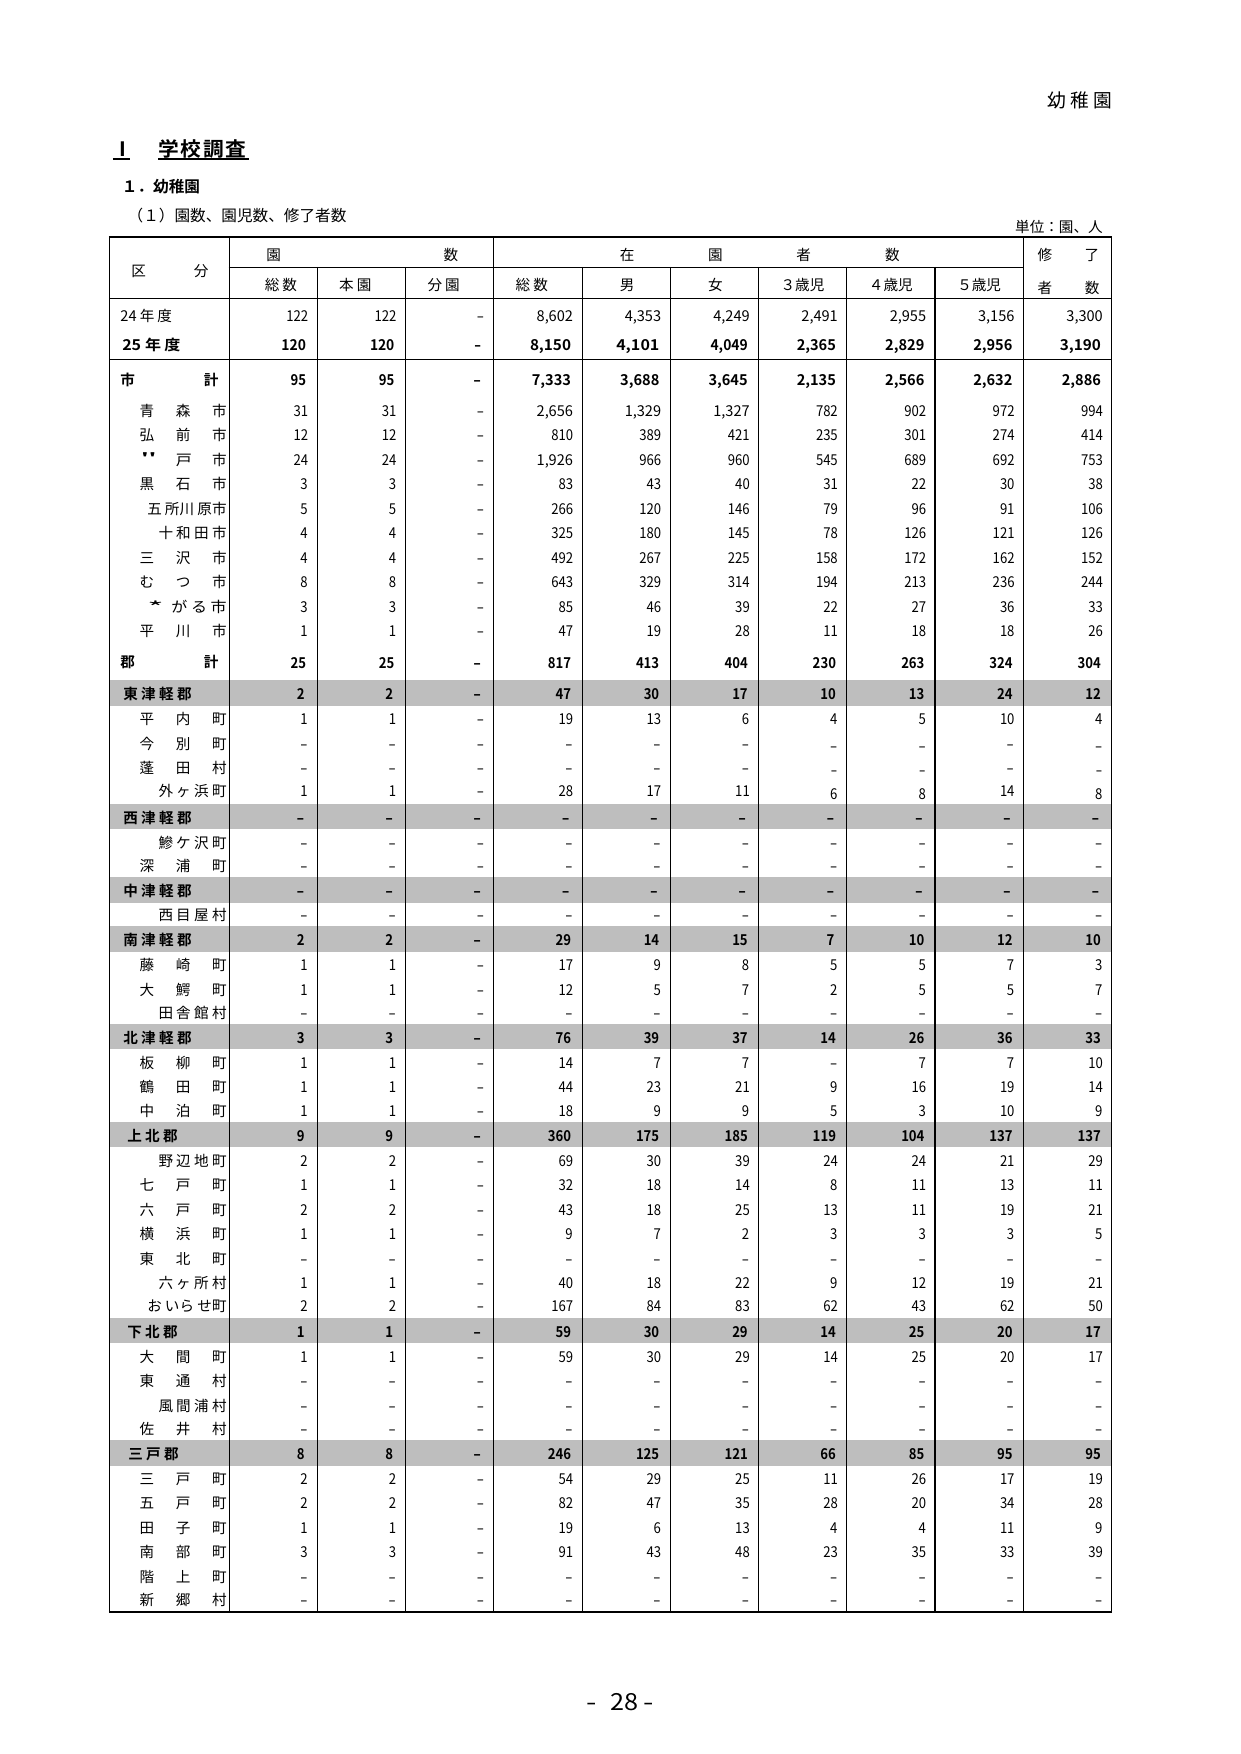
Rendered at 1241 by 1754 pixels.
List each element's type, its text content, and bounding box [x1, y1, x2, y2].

table_cell 10 [759, 680, 846, 706]
table_cell - [583, 1245, 670, 1270]
table_cell 413 [583, 646, 670, 680]
table_cell 1 [230, 1270, 317, 1294]
table_cell 22 [671, 1270, 758, 1294]
table_cell 14 [583, 926, 670, 952]
table_cell 235 [759, 422, 846, 446]
table_cell 野 辺 地 町 [110, 1148, 229, 1172]
table_cell - [759, 804, 846, 829]
table_cell 1 [318, 1074, 405, 1098]
table_cell 大 間 町 [110, 1343, 229, 1368]
table_cell 194 [759, 569, 846, 593]
table_cell 女 [671, 268, 758, 298]
table_cell - [847, 804, 934, 829]
table_cell 4,101 [583, 330, 670, 359]
table_cell - [936, 804, 1023, 829]
table_cell 39 [1024, 1539, 1111, 1564]
table_cell 13 [936, 1172, 1023, 1196]
table_cell - [1024, 1417, 1111, 1440]
table_cell 246 [494, 1440, 582, 1466]
table_cell 2 [230, 1148, 317, 1172]
table_cell 総 数 [230, 268, 317, 298]
table_cell 414 [1024, 422, 1111, 446]
table_cell 1 [230, 1343, 317, 1368]
table_cell 東 通 村 [110, 1368, 229, 1392]
table_cell 2 [230, 680, 317, 706]
table_cell 162 [936, 544, 1023, 569]
table_cell 32 [494, 1172, 582, 1196]
table_cell - [318, 903, 405, 926]
table_cell - [1024, 903, 1111, 926]
table_cell 上 北 郡 [110, 1122, 229, 1147]
table_cell 七 戸 町 [110, 1172, 229, 1196]
table_cell 3,645 [671, 360, 758, 394]
table_cell 風 間 浦 村 [110, 1392, 229, 1417]
table_cell 43 [583, 1539, 670, 1564]
table_cell 421 [671, 422, 758, 446]
table_cell 137 [1024, 1122, 1111, 1147]
table_cell 172 [847, 544, 934, 569]
table_cell 2 [671, 1221, 758, 1245]
table_cell 39 [671, 1148, 758, 1172]
table_cell 48 [671, 1539, 758, 1564]
table_cell 7 [759, 926, 846, 952]
table_cell - [406, 1466, 493, 1490]
table_cell 26 [847, 1466, 934, 1490]
table_cell 3 [230, 1024, 317, 1049]
table_cell 西 津 軽 郡 [110, 804, 229, 829]
table_cell 158 [759, 544, 846, 569]
table_cell 266 [494, 495, 582, 520]
table_cell 21 [671, 1074, 758, 1098]
table_cell - [406, 1564, 493, 1588]
table_cell 37 [671, 1024, 758, 1049]
table_cell 14 [1024, 1074, 1111, 1098]
table_cell 30 [583, 680, 670, 706]
table_cell - [318, 755, 405, 779]
table_cell 33 [936, 1539, 1023, 1564]
table_cell 145 [671, 520, 758, 544]
table_cell 中 津 軽 郡 [110, 877, 229, 903]
table_cell - [759, 1417, 846, 1440]
table_cell 21 [936, 1148, 1023, 1172]
table_cell - [318, 829, 405, 854]
table_cell - [406, 1001, 493, 1024]
table_cell - [671, 1588, 758, 1611]
table_cell 2 [318, 1148, 405, 1172]
table_cell - [406, 829, 493, 854]
table_cell 59 [494, 1343, 582, 1368]
table_cell - [671, 730, 758, 755]
table_cell 125 [583, 1440, 670, 1466]
table_cell 1 [230, 976, 317, 1001]
text - 28 - [582, 1684, 658, 1717]
table_cell 30 [936, 471, 1023, 495]
table_cell 28 [1024, 1490, 1111, 1515]
table_cell 5 [318, 495, 405, 520]
table_cell - [759, 1368, 846, 1392]
table_cell - [406, 854, 493, 877]
table_cell - [406, 1318, 493, 1343]
table_cell - [406, 804, 493, 829]
table_cell 14 [936, 779, 1023, 804]
table_cell - [847, 1588, 934, 1611]
table_header 在 [494, 238, 670, 267]
table_cell - [1024, 1368, 1111, 1392]
table_cell 33 [1024, 593, 1111, 618]
table_cell - [318, 1368, 405, 1392]
table_cell - [318, 854, 405, 877]
table_cell 225 [671, 544, 758, 569]
table_cell - [406, 618, 493, 646]
table_cell 12 [936, 926, 1023, 952]
table_cell - [406, 544, 493, 569]
table_cell 7,333 [494, 360, 582, 394]
table_cell - [494, 903, 582, 926]
table_cell 平 内 町 [110, 706, 229, 730]
table_cell - [230, 829, 317, 854]
table_cell 2 [318, 1466, 405, 1490]
table_cell - [671, 1417, 758, 1440]
table_cell 8 [759, 1172, 846, 1196]
table_cell 2,491 [759, 299, 846, 329]
table_cell - [230, 755, 317, 779]
table_cell - [318, 1392, 405, 1417]
table_cell 中 泊 町 [110, 1099, 229, 1122]
table_cell 7 [583, 1050, 670, 1074]
table_cell 40 [671, 471, 758, 495]
table_cell 31 [318, 394, 405, 422]
table_cell 2 [318, 1294, 405, 1318]
table_cell - [494, 755, 582, 779]
table_cell 11 [936, 1515, 1023, 1539]
table_cell 2 [230, 1196, 317, 1221]
table_cell - [494, 1417, 582, 1440]
table_cell 19 [936, 1270, 1023, 1294]
table_cell - [1024, 1392, 1111, 1417]
table_cell 5 [847, 952, 934, 976]
table_cell 2 [318, 926, 405, 952]
table_cell 4 - - 6 [759, 706, 846, 804]
table_cell - [583, 1588, 670, 1611]
table_cell 175 [583, 1122, 670, 1147]
table_cell 91 [936, 495, 1023, 520]
table_cell - [583, 1368, 670, 1392]
table_cell 12 [494, 976, 582, 1001]
table_cell 8 [318, 1440, 405, 1466]
table_cell 994 [1024, 394, 1111, 422]
text 単位：園、人 [1015, 215, 1123, 236]
table_cell - [230, 1417, 317, 1440]
table_cell - [847, 1368, 934, 1392]
table_cell 44 [494, 1074, 582, 1098]
table_cell - [318, 877, 405, 903]
table_cell 33 [1024, 1024, 1111, 1049]
table_cell 1 [230, 952, 317, 976]
table_cell - [671, 1368, 758, 1392]
table_cell - [671, 755, 758, 779]
table_cell 122 [318, 299, 405, 329]
table_cell 817 [494, 646, 582, 680]
table_cell - [406, 903, 493, 926]
table_cell - [230, 1001, 317, 1024]
table_cell 2 [230, 1294, 317, 1318]
table_cell - [759, 1245, 846, 1270]
table_cell - [671, 1245, 758, 1270]
table_cell 21 [1024, 1196, 1111, 1221]
table_cell 9 [759, 1270, 846, 1294]
table_cell - [494, 1001, 582, 1024]
table_cell - [671, 854, 758, 877]
table_cell - [671, 829, 758, 854]
table_cell - [1024, 877, 1111, 903]
table_cell - [406, 976, 493, 1001]
table_cell 1 [318, 779, 405, 804]
table_cell 244 [1024, 569, 1111, 593]
table_cell 29 [583, 1466, 670, 1490]
table_cell - [406, 1515, 493, 1539]
text Ⅰ 学校調査 [113, 134, 1123, 162]
table_cell - [318, 1245, 405, 1270]
table_cell - [406, 730, 493, 755]
table_cell - [406, 1539, 493, 1564]
table_cell - [671, 1564, 758, 1588]
table_cell 95 [936, 1440, 1023, 1466]
table_cell 板 柳 町 [110, 1050, 229, 1074]
table_cell 本 園 [318, 268, 405, 298]
table_cell 36 [936, 593, 1023, 618]
table_cell 11 [847, 1172, 934, 1196]
table_cell 3 [847, 1099, 934, 1122]
table_cell 4 [759, 1515, 846, 1539]
table_cell 4,353 [583, 299, 670, 329]
table_cell 22 [759, 593, 846, 618]
table_cell 106 [1024, 495, 1111, 520]
table_cell 902 [847, 394, 934, 422]
table_cell 13 [671, 1515, 758, 1539]
table_cell 1 [230, 1050, 317, 1074]
table_cell 2,632 [936, 360, 1023, 394]
table_cell 62 [936, 1294, 1023, 1318]
table_cell 3 [936, 1221, 1023, 1245]
table_header 園 [230, 238, 317, 267]
table_cell 3 [230, 471, 317, 495]
table_cell 5 [230, 495, 317, 520]
table_cell 4 [230, 544, 317, 569]
table_cell - [759, 1050, 846, 1074]
table_cell 4 [318, 544, 405, 569]
table_header 修 了 者 数 [1024, 238, 1111, 298]
table_cell ３歳児 [759, 268, 846, 298]
table_cell - [406, 1588, 493, 1611]
table_cell - [494, 730, 582, 755]
table_cell 185 [671, 1122, 758, 1147]
table_cell 35 [671, 1490, 758, 1515]
table_cell - [406, 1343, 493, 1368]
table_cell 1 [230, 1074, 317, 1098]
table_cell 19 [494, 706, 582, 730]
table_cell - [671, 1392, 758, 1417]
table_cell 3 [318, 1539, 405, 1564]
table_cell 126 [1024, 520, 1111, 544]
table_cell - [583, 829, 670, 854]
table_cell 10 [936, 1099, 1023, 1122]
table_cell 39 [671, 593, 758, 618]
table_cell 26 [1024, 618, 1111, 646]
table_cell 25 [230, 646, 317, 680]
table_cell 7 [1024, 976, 1111, 1001]
table_cell 今 別 町 [110, 730, 229, 755]
table_cell 753 [1024, 446, 1111, 471]
table_cell - [406, 1148, 493, 1172]
table_cell 1 [318, 1318, 405, 1343]
table_cell 46 [583, 593, 670, 618]
table_cell 91 [494, 1539, 582, 1564]
table_cell 2,956 [936, 330, 1023, 359]
table_cell 8 [671, 952, 758, 976]
table_cell 25 [671, 1466, 758, 1490]
table_cell - [406, 1196, 493, 1221]
table_cell 960 [671, 446, 758, 471]
table_cell 76 [494, 1024, 582, 1049]
table_cell 304 [1024, 646, 1111, 680]
table_cell - [406, 299, 493, 329]
table_cell - [406, 360, 493, 394]
table_cell 13 [583, 706, 670, 730]
table_cell 54 [494, 1466, 582, 1490]
table_cell 12 [230, 422, 317, 446]
table_cell 24 [847, 1148, 934, 1172]
text １．幼稚園 [122, 175, 351, 197]
table_cell 23 [759, 1539, 846, 1564]
table_cell 492 [494, 544, 582, 569]
table_cell 18 [847, 618, 934, 646]
table_cell 35 [847, 1539, 934, 1564]
table_cell - [230, 1245, 317, 1270]
table_cell 24 [759, 1148, 846, 1172]
table_cell - [406, 706, 493, 730]
table_cell 25 [318, 646, 405, 680]
table_cell 14 [759, 1343, 846, 1368]
table_cell 26 [847, 1024, 934, 1049]
table_cell 966 [583, 446, 670, 471]
table_cell - [936, 1588, 1023, 1611]
table_cell 119 [759, 1122, 846, 1147]
table_cell お いら せ町 [110, 1294, 229, 1318]
table_cell - [583, 755, 670, 779]
table_cell 24 年 度 [110, 299, 229, 329]
table_cell - [759, 1392, 846, 1417]
table_cell - [318, 1417, 405, 1440]
table_cell 50 [1024, 1294, 1111, 1318]
table_cell - [759, 877, 846, 903]
table_cell 121 [671, 1440, 758, 1466]
table_cell - [759, 1588, 846, 1611]
table_cell 66 [759, 1440, 846, 1466]
table_cell 3 [230, 593, 317, 618]
table_cell - [583, 1392, 670, 1417]
table_cell 1 [318, 1099, 405, 1122]
table_cell 24 [230, 446, 317, 471]
table_cell 810 [494, 422, 582, 446]
table_cell 31 [230, 394, 317, 422]
table_cell - [406, 926, 493, 952]
table_cell 126 [847, 520, 934, 544]
table_cell 18 [583, 1196, 670, 1221]
table_cell - [406, 1270, 493, 1294]
table_cell 10 [847, 926, 934, 952]
table_cell 1 [318, 1515, 405, 1539]
table_cell - [494, 829, 582, 854]
table_cell 12 [1024, 680, 1111, 706]
table_cell 8 [230, 1440, 317, 1466]
table_cell 弘 前 市 [110, 422, 229, 446]
table_cell 1 [318, 952, 405, 976]
table_cell 24 [318, 446, 405, 471]
table_cell - [759, 854, 846, 877]
table_cell 25 年 度 [110, 330, 229, 359]
table_cell - [406, 593, 493, 618]
table_cell 鶴 田 町 [110, 1074, 229, 1098]
table_cell - [847, 1564, 934, 1588]
table_cell 十 和 田 市 [110, 520, 229, 544]
table_cell 47 [494, 618, 582, 646]
table_cell 2,955 [847, 299, 934, 329]
table_cell 152 [1024, 544, 1111, 569]
table_cell 東 北 町 [110, 1245, 229, 1270]
table_cell 3,300 [1024, 299, 1111, 329]
table_cell - [318, 1564, 405, 1588]
table_cell 4,249 [671, 299, 758, 329]
table_cell 1 [230, 779, 317, 804]
table_cell 689 [847, 446, 934, 471]
table_cell - [230, 1564, 317, 1588]
table_cell 324 [936, 646, 1023, 680]
table_cell - [936, 730, 1023, 755]
table_cell 10 [1024, 1050, 1111, 1074]
table_cell 18 [583, 1172, 670, 1196]
table_cell 180 [583, 520, 670, 544]
table_cell - [406, 1417, 493, 1440]
table_cell 9 [494, 1221, 582, 1245]
table_cell 4 - - 8 [1024, 706, 1111, 804]
table_cell 78 [759, 520, 846, 544]
table_cell 大 鰐 町 [110, 976, 229, 1001]
table_cell 782 [759, 394, 846, 422]
table_cell - [847, 1417, 934, 1440]
table_cell 7 [583, 1221, 670, 1245]
table_cell 東 津 軽 郡 [110, 680, 229, 706]
table_cell 8 [230, 569, 317, 593]
table_cell 5 [936, 976, 1023, 1001]
table_cell - [583, 1564, 670, 1588]
table_cell 28 [671, 618, 758, 646]
table_cell 市 計 [110, 360, 229, 394]
table_cell - [406, 1294, 493, 1318]
table_cell 17 [1024, 1318, 1111, 1343]
table_cell 7 [936, 1050, 1023, 1074]
table_cell 6 [583, 1515, 670, 1539]
table_cell - [230, 1588, 317, 1611]
table_cell 12 [847, 1270, 934, 1294]
table_cell 14 [759, 1318, 846, 1343]
table_cell 郡 計 [110, 646, 229, 680]
table_cell 120 [583, 495, 670, 520]
table_cell - [230, 730, 317, 755]
table_cell 1 [230, 1318, 317, 1343]
table_cell 15 [671, 926, 758, 952]
table_cell 田 子 町 [110, 1515, 229, 1539]
table_header 数 [847, 238, 1023, 267]
table_cell - [318, 730, 405, 755]
table_cell 121 [936, 520, 1023, 544]
table_cell - [406, 779, 493, 804]
table_cell - [406, 877, 493, 903]
table_cell ４歳児 [847, 268, 934, 298]
table_cell - [936, 755, 1023, 779]
table_cell 三 沢 市 [110, 544, 229, 569]
text 幼 稚 園 [98, 86, 1112, 113]
table_cell ５歳児 [936, 268, 1023, 298]
table_header 園 [670, 238, 758, 267]
table_cell 3 [318, 593, 405, 618]
table_cell 3 [1024, 952, 1111, 976]
table_cell - [759, 1001, 846, 1024]
table_cell 2 [230, 1466, 317, 1490]
table_cell - [583, 804, 670, 829]
table_cell 29 [1024, 1148, 1111, 1172]
table_cell 314 [671, 569, 758, 593]
table_cell 5 - - 8 [847, 706, 934, 804]
table_cell 1 [318, 1050, 405, 1074]
table_cell - [230, 877, 317, 903]
table_cell - [1024, 1245, 1111, 1270]
table_cell 3,156 [936, 299, 1023, 329]
table_cell 19 [936, 1196, 1023, 1221]
table_cell 5 [1024, 1221, 1111, 1245]
table_cell 下 北 郡 [110, 1318, 229, 1343]
table_cell - [406, 495, 493, 520]
table_cell 14 [494, 1050, 582, 1074]
table_cell 1,926 [494, 446, 582, 471]
table_cell 301 [847, 422, 934, 446]
table_cell 96 [847, 495, 934, 520]
table_cell 南 津 軽 郡 [110, 926, 229, 952]
table_cell - [494, 1368, 582, 1392]
table_cell 9 [1024, 1515, 1111, 1539]
table_cell 1 [230, 1099, 317, 1122]
table_cell - [847, 854, 934, 877]
table_cell 蓬 田 村 [110, 755, 229, 779]
table_cell 平 川 市 [110, 618, 229, 646]
table_cell - [406, 1221, 493, 1245]
table_cell む つ 市 [110, 569, 229, 593]
table_cell 34 [936, 1490, 1023, 1515]
table_cell - [494, 877, 582, 903]
table_cell 五 所川 原市 [110, 495, 229, 520]
table_cell 43 [847, 1294, 934, 1318]
table_cell 黒 石 市 [110, 471, 229, 495]
table_cell 9 [230, 1122, 317, 1147]
table_cell 1 [318, 706, 405, 730]
table_cell 9 [671, 1099, 758, 1122]
table_cell 18 [494, 1099, 582, 1122]
table_cell - [406, 1172, 493, 1196]
table_cell - [936, 1564, 1023, 1588]
table_cell 青 森 市 [110, 394, 229, 422]
table_cell - [847, 829, 934, 854]
table_cell 1 [318, 1343, 405, 1368]
table_cell 120 [230, 330, 317, 359]
table_cell - [318, 1001, 405, 1024]
table_cell 25 [671, 1196, 758, 1221]
table_cell 29 [494, 926, 582, 952]
table_cell 38 [1024, 471, 1111, 495]
table_cell 137 [936, 1122, 1023, 1147]
table_cell 19 [936, 1074, 1023, 1098]
table_cell 1 [318, 1270, 405, 1294]
table_cell - [494, 804, 582, 829]
table_cell - [406, 1392, 493, 1417]
table_cell 17 [1024, 1343, 1111, 1368]
table_cell 82 [494, 1490, 582, 1515]
table_cell 五 戸 町 [110, 1490, 229, 1515]
table_cell 3 [759, 1221, 846, 1245]
table_cell 19 [494, 1515, 582, 1539]
table_cell 3,190 [1024, 330, 1111, 359]
table_cell 3 [230, 1539, 317, 1564]
table_cell - [1024, 804, 1111, 829]
table_cell - [671, 877, 758, 903]
table_cell 1 [318, 1172, 405, 1196]
table_cell 13 [847, 680, 934, 706]
table_cell - [406, 446, 493, 471]
table_cell 5 [759, 1099, 846, 1122]
table_cell 47 [494, 680, 582, 706]
table_cell - [406, 520, 493, 544]
table_cell - [406, 422, 493, 446]
table_cell 11 [759, 1466, 846, 1490]
table_cell 329 [583, 569, 670, 593]
table_cell 1 [230, 1221, 317, 1245]
table_header 数 [406, 238, 493, 267]
table_cell 28 [494, 779, 582, 804]
table_cell 3,688 [583, 360, 670, 394]
table_cell 20 [936, 1343, 1023, 1368]
table_cell 40 [494, 1270, 582, 1294]
table_cell - [406, 1050, 493, 1074]
table_cell 4,049 [671, 330, 758, 359]
table_cell 10 [936, 706, 1023, 730]
table_cell 2 [318, 1490, 405, 1515]
table_cell - [1024, 854, 1111, 877]
table_cell 274 [936, 422, 1023, 446]
table_cell - [406, 471, 493, 495]
table_header 者 [759, 238, 847, 267]
table_cell - [847, 903, 934, 926]
table_cell - [671, 1001, 758, 1024]
table_cell 47 [583, 1490, 670, 1515]
table_cell 横 浜 町 [110, 1221, 229, 1245]
table_cell - [406, 1099, 493, 1122]
table_cell 17 [494, 952, 582, 976]
table_cell 2 [230, 1490, 317, 1515]
table_cell - [494, 854, 582, 877]
table_cell 4 [230, 520, 317, 544]
table_cell 84 [583, 1294, 670, 1318]
table_cell - [847, 877, 934, 903]
table_cell - [406, 1024, 493, 1049]
table_cell - [406, 680, 493, 706]
table_cell 20 [847, 1490, 934, 1515]
table_cell - [406, 1368, 493, 1392]
table_cell 29 [671, 1343, 758, 1368]
table_cell 佐 井 村 [110, 1417, 229, 1440]
table_cell 深 浦 町 [110, 854, 229, 877]
table_cell - [583, 1001, 670, 1024]
table_cell 3 [847, 1221, 934, 1245]
table_cell 1,329 [583, 394, 670, 422]
table_cell 階 上 町 [110, 1564, 229, 1588]
table_cell 1 [230, 1515, 317, 1539]
table_cell - [318, 1588, 405, 1611]
table_cell - [759, 903, 846, 926]
table_cell 7 [936, 952, 1023, 976]
table_cell 19 [1024, 1466, 1111, 1490]
table_cell 7 [671, 976, 758, 1001]
table_cell 27 [847, 593, 934, 618]
table_cell 545 [759, 446, 846, 471]
table_cell - [936, 1417, 1023, 1440]
table_cell - [759, 1564, 846, 1588]
table_cell 2 [759, 976, 846, 1001]
table_cell - [759, 829, 846, 854]
table_cell 28 [759, 1490, 846, 1515]
table_cell - [230, 804, 317, 829]
table_cell 83 [494, 471, 582, 495]
table_cell 14 [759, 1024, 846, 1049]
table_cell 1 [318, 976, 405, 1001]
table_cell 30 [583, 1343, 670, 1368]
table_cell 2,135 [759, 360, 846, 394]
table_cell 19 [583, 618, 670, 646]
table_header 区 分 [110, 238, 229, 298]
table_cell - [406, 330, 493, 359]
table_cell 2 [318, 680, 405, 706]
table_cell 30 [583, 1318, 670, 1343]
table_cell 三 戸 町 [110, 1466, 229, 1490]
table_header [317, 238, 406, 267]
table_cell 男 [583, 268, 670, 298]
table_cell 36 [936, 1024, 1023, 1049]
table_cell - [406, 1122, 493, 1147]
table_cell - [936, 829, 1023, 854]
table_cell 総 数 [494, 268, 582, 298]
table_cell 西 目 屋 村 [110, 903, 229, 926]
table_cell - [406, 755, 493, 779]
table_cell 17 [583, 779, 670, 804]
table_cell 1 [318, 1221, 405, 1245]
table_cell 79 [759, 495, 846, 520]
table_cell - [1024, 1588, 1111, 1611]
table_cell 643 [494, 569, 582, 593]
table_cell 7 [671, 1050, 758, 1074]
table_cell - [936, 1368, 1023, 1392]
table_cell - [318, 804, 405, 829]
table_cell 14 [671, 1172, 758, 1196]
text （１）園数、園児数、修了者数 [127, 203, 351, 226]
table_cell 1 [230, 618, 317, 646]
table_cell 23 [583, 1074, 670, 1098]
table_cell 404 [671, 646, 758, 680]
table_cell 5 [847, 976, 934, 1001]
table_cell 18 [583, 1270, 670, 1294]
table_cell 360 [494, 1122, 582, 1147]
table_cell 43 [494, 1196, 582, 1221]
table_cell 2,886 [1024, 360, 1111, 394]
table_cell 北 津 軽 郡 [110, 1024, 229, 1049]
table_cell - [406, 952, 493, 976]
table_cell - [936, 854, 1023, 877]
table_cell 389 [583, 422, 670, 446]
table_cell 1 [230, 1172, 317, 1196]
table_cell - [406, 646, 493, 680]
table_cell 10 [1024, 926, 1111, 952]
table_cell - [406, 569, 493, 593]
table_cell 39 [583, 1024, 670, 1049]
table_cell 30 [583, 1148, 670, 1172]
table_cell 24 [936, 680, 1023, 706]
table_cell 21 [1024, 1270, 1111, 1294]
table_cell - [494, 1392, 582, 1417]
table_cell 69 [494, 1148, 582, 1172]
table_cell 外 ヶ 浜 町 [110, 779, 229, 804]
table_cell - [230, 1392, 317, 1417]
table_cell - [1024, 1564, 1111, 1588]
table_cell 29 [671, 1318, 758, 1343]
table_cell - [936, 877, 1023, 903]
table_cell 2 [230, 926, 317, 952]
table_cell 9 [759, 1074, 846, 1098]
table_cell - [583, 854, 670, 877]
table_cell 5 [583, 976, 670, 1001]
table_cell 267 [583, 544, 670, 569]
table_cell 8,602 [494, 299, 582, 329]
table_cell 11 [671, 779, 758, 804]
table_cell 2,656 [494, 394, 582, 422]
table_cell 83 [671, 1294, 758, 1318]
table_cell 9 [583, 1099, 670, 1122]
table_cell - [230, 854, 317, 877]
table_cell 4 [847, 1515, 934, 1539]
table_cell 5 [759, 952, 846, 976]
table_cell - [936, 1001, 1023, 1024]
table_cell 3 [318, 471, 405, 495]
table_cell 8 [318, 569, 405, 593]
table_cell 43 [583, 471, 670, 495]
table_cell - [1024, 829, 1111, 854]
table_cell - [406, 394, 493, 422]
table_cell 213 [847, 569, 934, 593]
table_cell 鰺 ケ 沢 町 [110, 829, 229, 854]
table_cell - [936, 1392, 1023, 1417]
table_cell - [583, 1417, 670, 1440]
table_cell 12 [318, 422, 405, 446]
table_cell 2,829 [847, 330, 934, 359]
table_cell 2,365 [759, 330, 846, 359]
table_cell 692 [936, 446, 1023, 471]
table_cell 230 [759, 646, 846, 680]
table_cell - [671, 804, 758, 829]
table_cell - [494, 1564, 582, 1588]
table_cell - [494, 1588, 582, 1611]
table_cell 18 [936, 618, 1023, 646]
table_cell 6 [671, 706, 758, 730]
table_cell 新 郷 村 [110, 1588, 229, 1611]
table_cell - [406, 1490, 493, 1515]
table_cell - [406, 1440, 493, 1466]
table_cell - [847, 1001, 934, 1024]
table_cell 25 [847, 1343, 934, 1368]
table_cell " 戸 市 [110, 446, 229, 471]
table_cell 11 [1024, 1172, 1111, 1196]
table_cell 62 [759, 1294, 846, 1318]
table_cell 13 [759, 1196, 846, 1221]
table_cell 六 ヶ 所 村 [110, 1270, 229, 1294]
table_cell - [583, 877, 670, 903]
table_cell - [583, 730, 670, 755]
table_cell - [847, 1392, 934, 1417]
table_cell 4 [318, 520, 405, 544]
table_cell 146 [671, 495, 758, 520]
table_cell - [406, 1074, 493, 1098]
table_cell 17 [936, 1466, 1023, 1490]
table_cell 8,150 [494, 330, 582, 359]
table_cell 分 園 [406, 268, 493, 298]
table_cell - [583, 903, 670, 926]
table_cell 120 [318, 330, 405, 359]
table_cell 藤 崎 町 [110, 952, 229, 976]
table_cell - [936, 1245, 1023, 1270]
table_cell 167 [494, 1294, 582, 1318]
table_cell 1 [230, 706, 317, 730]
table_cell 95 [1024, 1440, 1111, 1466]
table_cell 263 [847, 646, 934, 680]
table_cell 17 [671, 680, 758, 706]
table_cell - [1024, 1001, 1111, 1024]
table_cell 122 [230, 299, 317, 329]
table_cell 9 [318, 1122, 405, 1147]
table_cell 2,566 [847, 360, 934, 394]
table_cell - [936, 903, 1023, 926]
table_cell - [230, 1368, 317, 1392]
table_cell - [230, 903, 317, 926]
table_cell 9 [583, 952, 670, 976]
table_cell 85 [847, 1440, 934, 1466]
table_cell 236 [936, 569, 1023, 593]
table_cell 9 [1024, 1099, 1111, 1122]
table_cell 31 [759, 471, 846, 495]
table_cell 972 [936, 394, 1023, 422]
table_cell 2 [318, 1196, 405, 1221]
table_cell 三 戸 郡 [110, 1440, 229, 1466]
table_cell - [494, 1245, 582, 1270]
table_cell 3 [318, 1024, 405, 1049]
table_cell 25 [847, 1318, 934, 1343]
table_cell 1,327 [671, 394, 758, 422]
table_cell - [847, 1245, 934, 1270]
table_cell 20 [936, 1318, 1023, 1343]
table_cell - [406, 1245, 493, 1270]
table_cell 95 [230, 360, 317, 394]
table_cell 11 [759, 618, 846, 646]
table_cell 1 [318, 618, 405, 646]
table_cell 7 [847, 1050, 934, 1074]
table_cell 325 [494, 520, 582, 544]
table_cell 59 [494, 1318, 582, 1343]
table_cell 95 [318, 360, 405, 394]
table_cell 六 戸 町 [110, 1196, 229, 1221]
table_cell 16 [847, 1074, 934, 1098]
table_cell 104 [847, 1122, 934, 1147]
table_cell 22 [847, 471, 934, 495]
table_cell 田 舎 館 村 [110, 1001, 229, 1024]
table_cell - [671, 903, 758, 926]
table_cell * が る 市 [110, 593, 229, 618]
table_cell 85 [494, 593, 582, 618]
table_cell 11 [847, 1196, 934, 1221]
table_cell 南 部 町 [110, 1539, 229, 1564]
